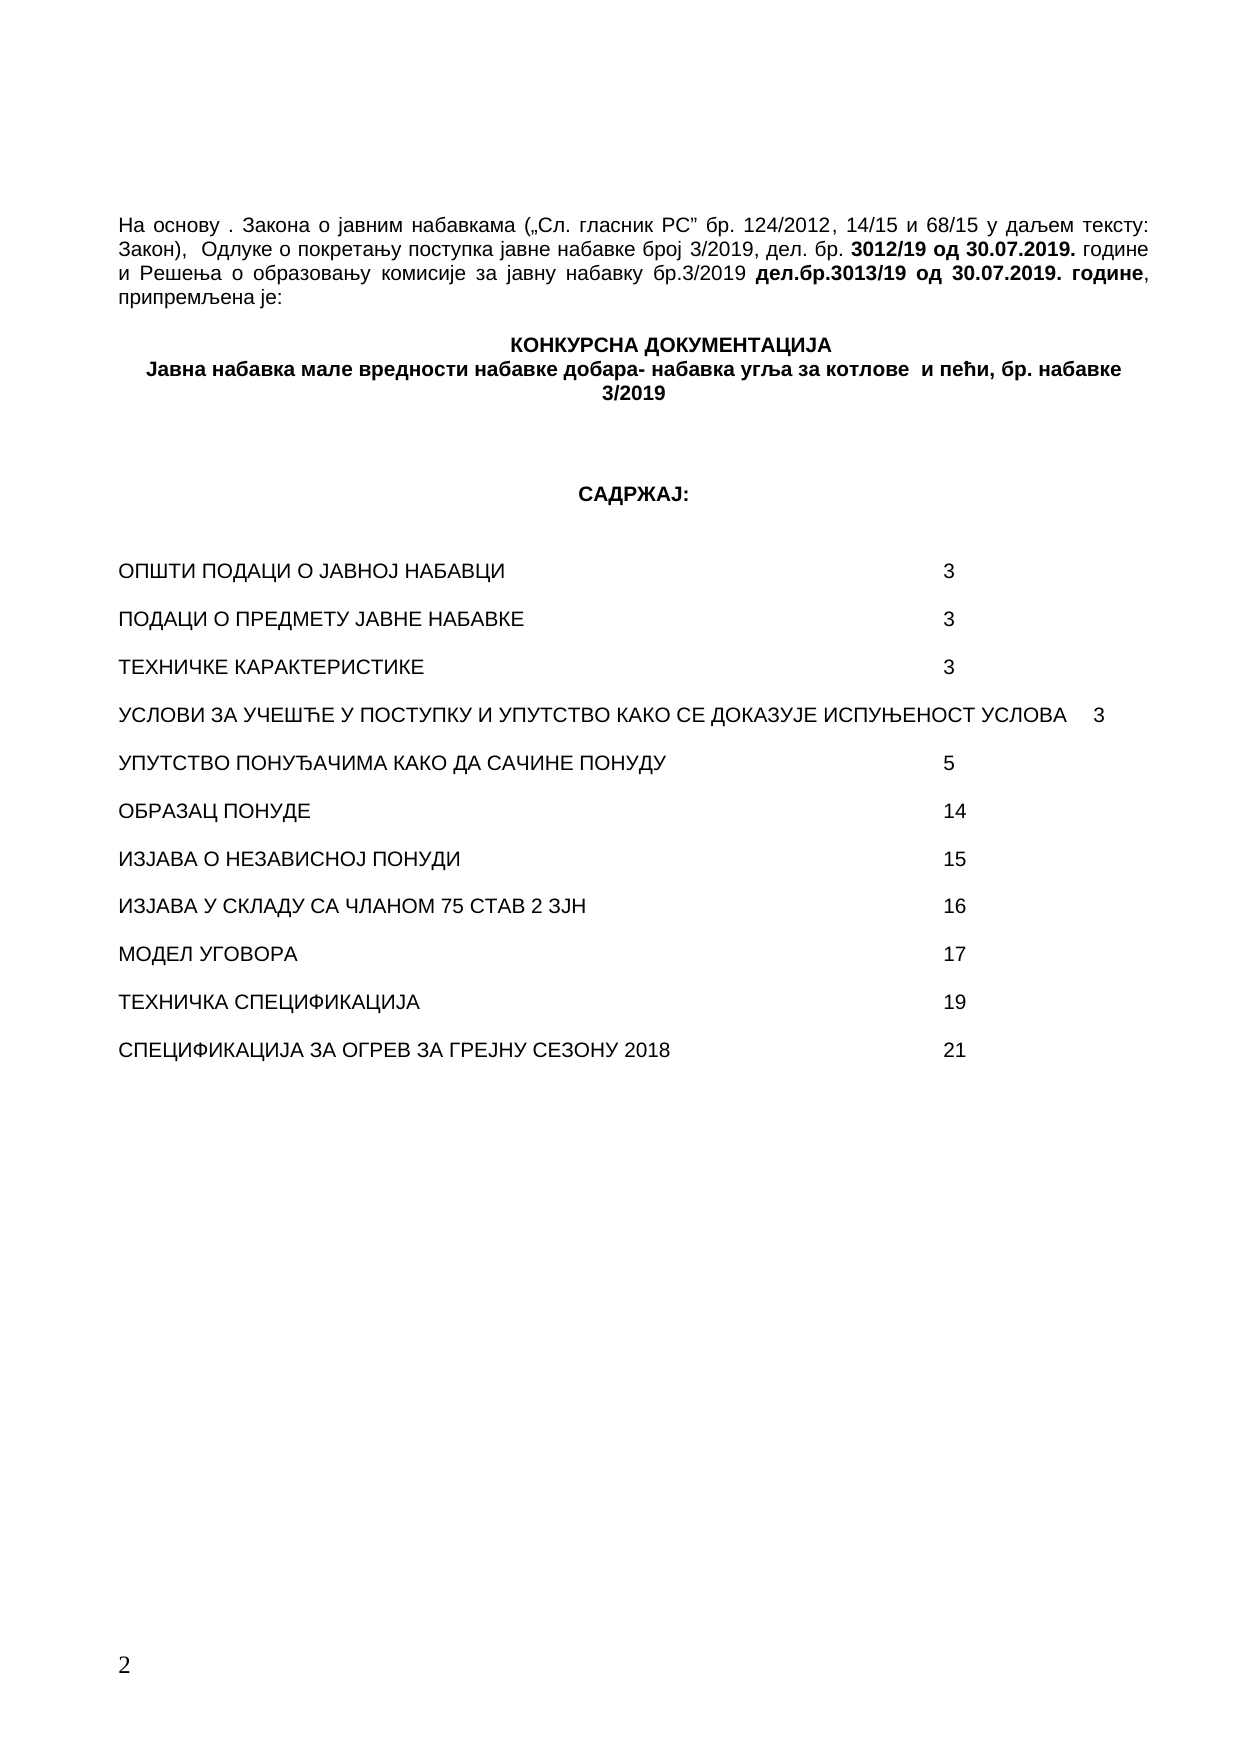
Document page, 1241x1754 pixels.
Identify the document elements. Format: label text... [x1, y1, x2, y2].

text САДРЖАЈ: [118, 482, 1149, 506]
text ТЕХНИЧКЕ КАРАКТЕРИСТИКЕ 3 [118, 655, 1149, 679]
text Јавна набавка мале вредности набавке добара- набавка угља за котлове и пећи, бр. набавке 3/2019 [118, 357, 1149, 405]
text ОБРАЗАЦ ПОНУДЕ 14 [118, 798, 1149, 822]
text ПОДАЦИ О ПРЕДМЕТУ ЈАВНЕ НАБАВКЕ 3 [118, 607, 1149, 631]
text МОДЕЛ УГОВОРА 17 [118, 942, 1149, 966]
text ТЕХНИЧКА СПЕЦИФИКАЦИЈА 19 [118, 990, 1149, 1014]
text УПУТСТВО ПОНУЂАЧИМА КАКО ДА САЧИНЕ ПОНУДУ 5 [118, 751, 1149, 774]
text ОПШТИ ПОДАЦИ О ЈАВНОЈ НАБАВЦИ 3 [118, 559, 1149, 583]
text ИЗЈАВА У СКЛАДУ СА ЧЛАНОМ 75 СТАВ 2 ЗЈН 16 [118, 894, 1149, 918]
text КОНКУРСНА ДОКУМЕНТАЦИЈА [118, 333, 1149, 357]
text СПЕЦИФИКАЦИЈА ЗА ОГРЕВ ЗА ГРЕЈНУ СЕЗОНУ 2018 21 [118, 1038, 1149, 1062]
text На основу . Закона о јавним набавкама („Сл. гласник РС” бр. 124/2012, 14/15 и 68/15 у даљем тексту: Закон), Одлуке о покретању поступка јавне набавке број 3/2019, дел. бр. 3012/19 од 30.07.2019. године и Решења о образовању комисије за јавну набавку бр.3/2019 дел.бр.3013/19 од 30.07.2019. године, припремљена је: [118, 213, 1149, 309]
text УСЛОВИ ЗА УЧЕШЋЕ У ПОСТУПКУ И УПУТСТВО КАКО СЕ ДОКАЗУЈЕ ИСПУЊЕНОСТ УСЛОВА 3 [118, 703, 1149, 727]
text ИЗЈАВА О НЕЗАВИСНОЈ ПОНУДИ 15 [118, 846, 1149, 870]
